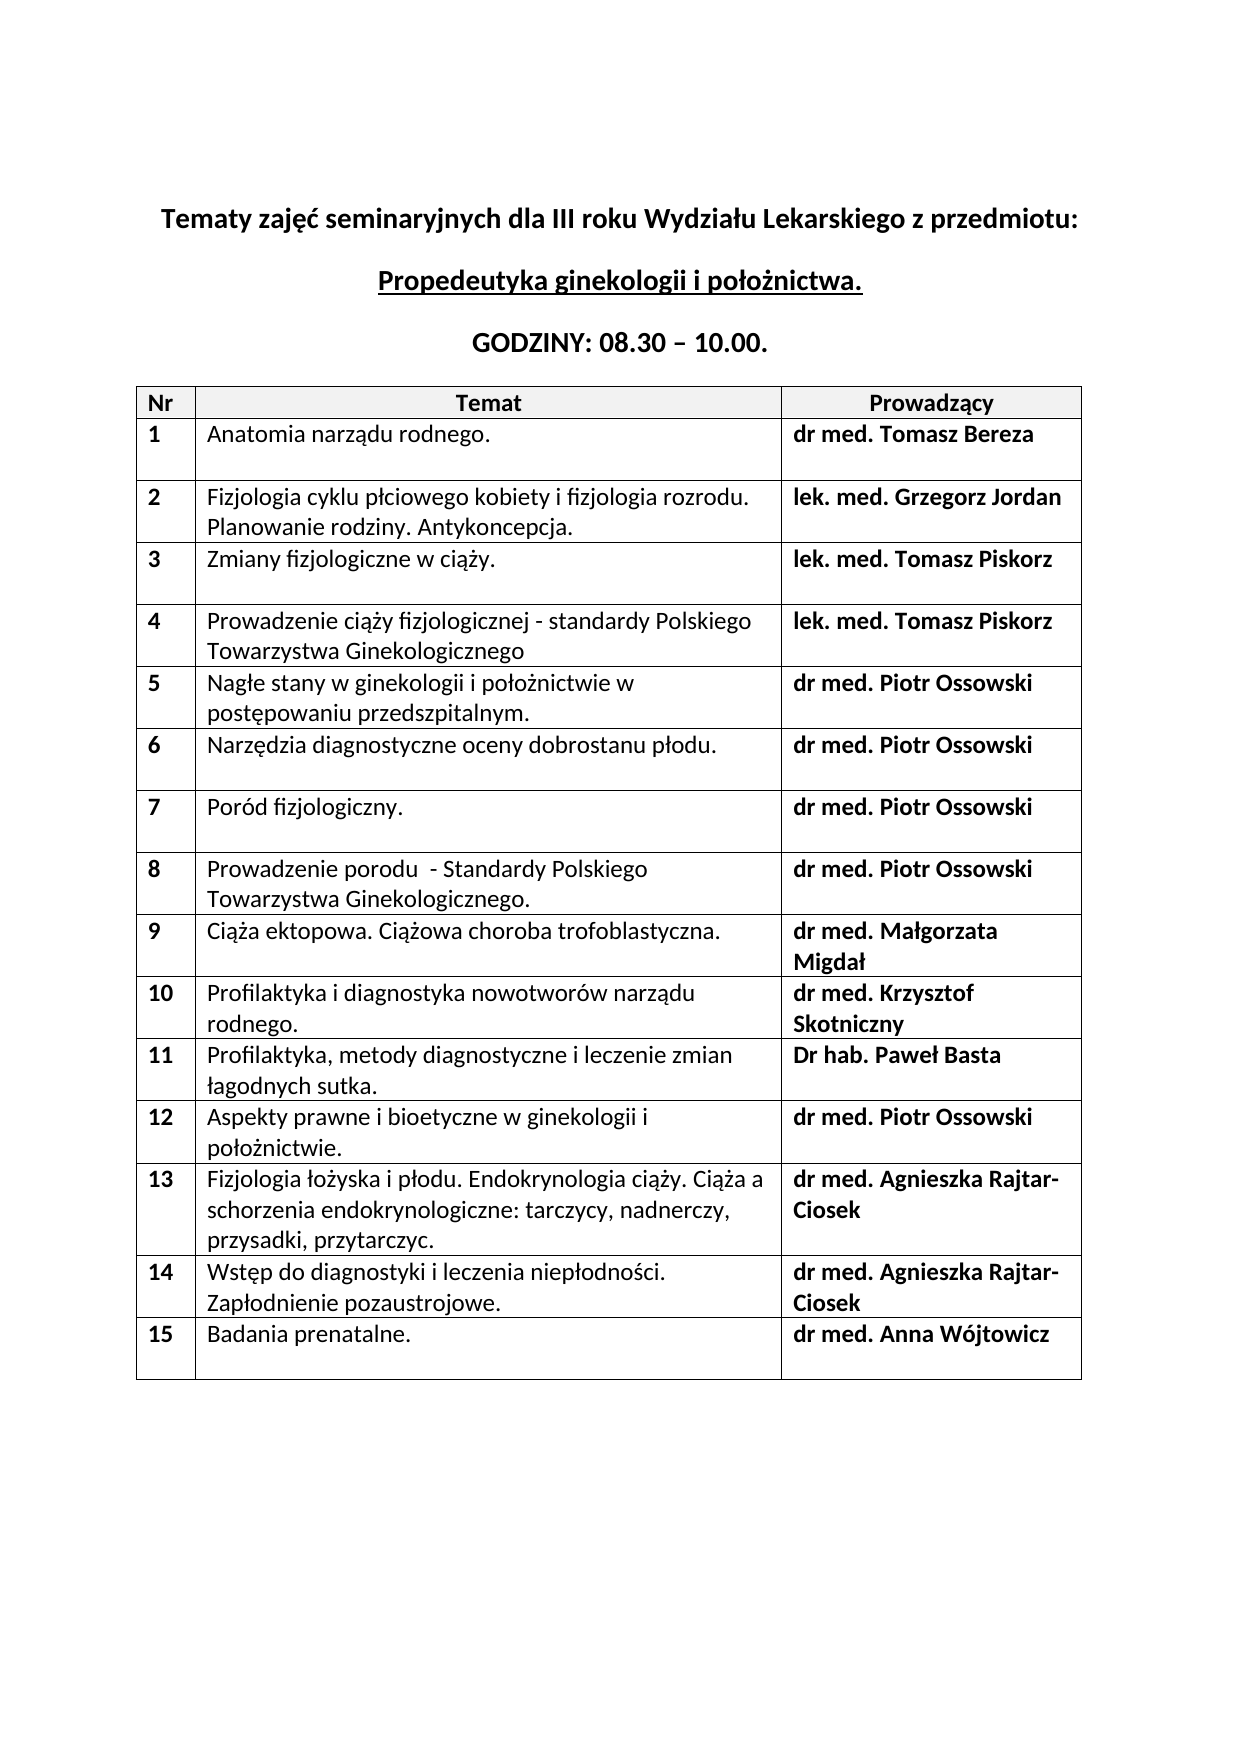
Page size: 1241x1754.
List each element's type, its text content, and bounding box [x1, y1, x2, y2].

table_cell 2 [137, 481, 195, 542]
table_cell dr med. Agnieszka Rajtar-Ciosek [782, 1256, 1081, 1317]
table_cell 8 [137, 853, 195, 914]
table_cell 5 [137, 667, 195, 728]
table_cell 14 [137, 1256, 195, 1317]
table_cell lek. med. Grzegorz Jordan [782, 481, 1081, 542]
table_cell 12 [137, 1101, 195, 1162]
table_cell 7 [137, 791, 195, 852]
table_cell Dr hab. Paweł Basta [782, 1039, 1081, 1100]
table_cell Profilaktyka i diagnostyka nowotworów narządu rodnego. [196, 977, 781, 1038]
table_cell 1 [137, 419, 195, 479]
table_cell dr med. Krzysztof Skotniczny [782, 977, 1081, 1038]
text Tematy zajęć seminaryjnych dla III roku Wydziału Lekarskiego z przedmiotu: [148, 201, 1093, 236]
table_cell Poród fizjologiczny. [196, 791, 781, 852]
table_header Nr [137, 387, 195, 417]
table_cell 6 [137, 729, 195, 790]
table_cell dr med. Piotr Ossowski [782, 667, 1081, 728]
text GODZINY: 08.30 – 10.00. [148, 324, 1093, 360]
table_cell 10 [137, 977, 195, 1038]
table_cell 3 [137, 543, 195, 604]
table_header Prowadzący [782, 387, 1081, 417]
table_cell 4 [137, 605, 195, 666]
table_cell Prowadzenie porodu - Standardy Polskiego Towarzystwa Ginekologicznego. [196, 853, 781, 914]
table_cell Badania prenatalne. [196, 1318, 781, 1379]
table_cell 9 [137, 915, 195, 976]
table_cell dr med. Agnieszka Rajtar-Ciosek [782, 1164, 1081, 1255]
table_cell lek. med. Tomasz Piskorz [782, 543, 1081, 604]
table_cell Profilaktyka, metody diagnostyczne i leczenie zmian łagodnych sutka. [196, 1039, 781, 1100]
table_cell dr med. Tomasz Bereza [782, 419, 1081, 479]
table_header Temat [196, 387, 781, 417]
table_cell Fizjologia cyklu płciowego kobiety i fizjologia rozrodu. Planowanie rodziny. Antykoncepcja. [196, 481, 781, 542]
table_cell Zmiany fizjologiczne w ciąży. [196, 543, 781, 604]
table_cell Aspekty prawne i bioetyczne w ginekologii i położnictwie. [196, 1101, 781, 1162]
table_cell Nagłe stany w ginekologii i położnictwie w postępowaniu przedszpitalnym. [196, 667, 781, 728]
table_cell dr med. Piotr Ossowski [782, 729, 1081, 790]
table_cell 15 [137, 1318, 195, 1379]
table_cell dr med. Piotr Ossowski [782, 1101, 1081, 1162]
table_cell dr med. Piotr Ossowski [782, 853, 1081, 914]
table_cell Anatomia narządu rodnego. [196, 419, 781, 479]
table_cell Narzędzia diagnostyczne oceny dobrostanu płodu. [196, 729, 781, 790]
table_cell Ciąża ektopowa. Ciążowa choroba trofoblastyczna. [196, 915, 781, 976]
text Propedeutyka ginekologii i położnictwa. [148, 262, 1093, 298]
table_cell lek. med. Tomasz Piskorz [782, 605, 1081, 666]
table_cell Prowadzenie ciąży fizjologicznej - standardy Polskiego Towarzystwa Ginekologicznego [196, 605, 781, 666]
table_cell dr med. Piotr Ossowski [782, 791, 1081, 852]
table_cell Fizjologia łożyska i płodu. Endokrynologia ciąży. Ciąża a schorzenia endokrynologiczne: tarczycy, nadnerczy, przysadki, przytarczyc. [196, 1164, 781, 1255]
table_cell dr med. Anna Wójtowicz [782, 1318, 1081, 1379]
table_cell Wstęp do diagnostyki i leczenia niepłodności. Zapłodnienie pozaustrojowe. [196, 1256, 781, 1317]
table_cell 13 [137, 1164, 195, 1255]
table_cell dr med. Małgorzata Migdał [782, 915, 1081, 976]
table_cell 11 [137, 1039, 195, 1100]
